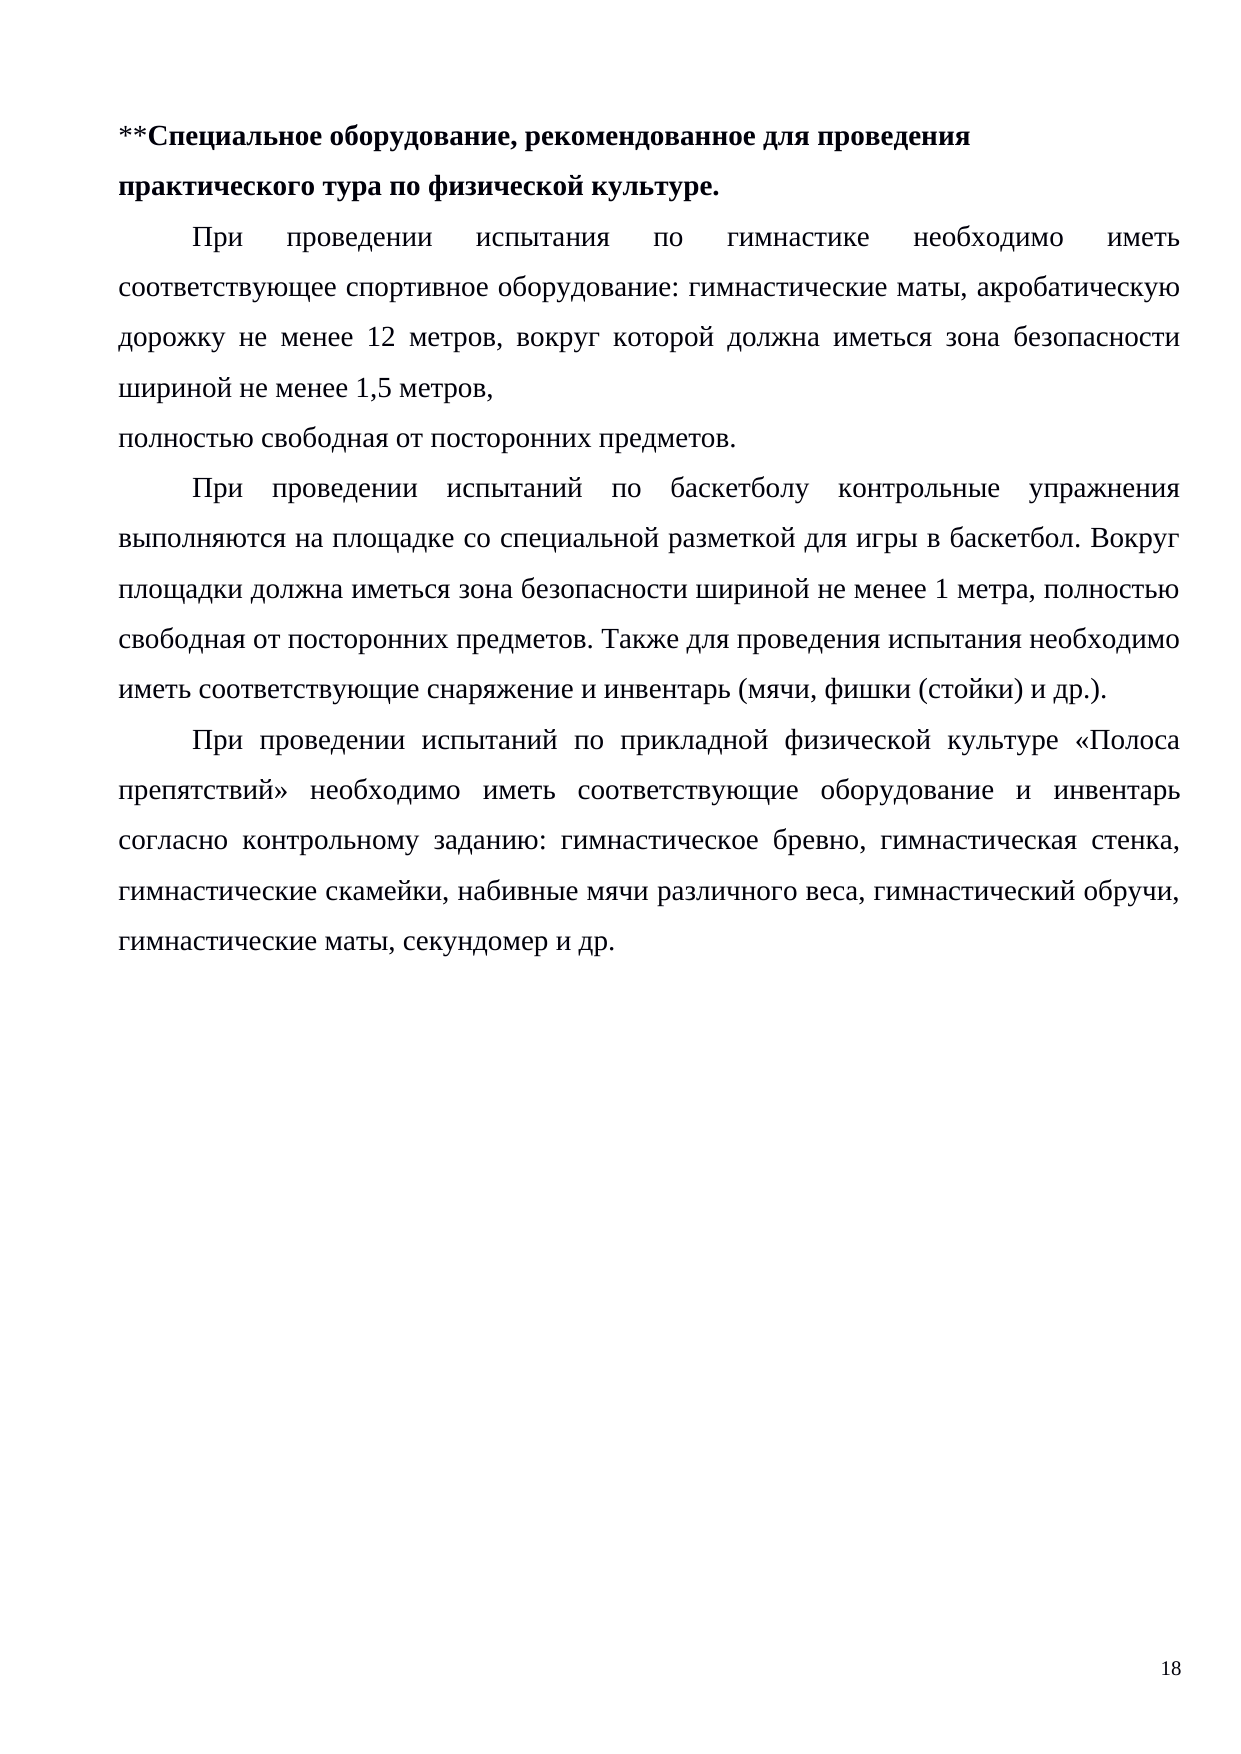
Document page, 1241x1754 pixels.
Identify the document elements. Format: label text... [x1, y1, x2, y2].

text полностью свободная от посторонних предметов. [118, 420, 1181, 453]
text практического тура по физической культуре. [118, 168, 1181, 202]
text **Специальное оборудование, рекомендованное для проведения [118, 118, 1181, 152]
text При проведении испытаний по прикладной физической культуре «Полоса препятствий» необходимо иметь соответствующие оборудование и инвентарь согласно контрольному заданию: гимнастическое бревно, гимнастическая стенка, гимнастические скамейки, набивные мячи различного веса, гимнастический обручи, гимнастические маты, секундомер и др. [118, 722, 1181, 957]
text При проведении испытания по гимнастике необходимо иметь соответствующее спортивное оборудование: гимнастические маты, акробатическую дорожку не менее 12 метров, вокруг которой должна иметься зона безопасности шириной не менее 1,5 метров, [118, 219, 1181, 403]
text При проведении испытаний по баскетболу контрольные упражнения выполняются на площадке со специальной разметкой для игры в баскетбол. Вокруг площадки должна иметься зона безопасности шириной не менее 1 метра, полностью свободная от посторонних предметов. Также для проведения испытания необходимо иметь соответствующие снаряжение и инвентарь (мячи, фишки (стойки) и др.). [118, 470, 1181, 705]
